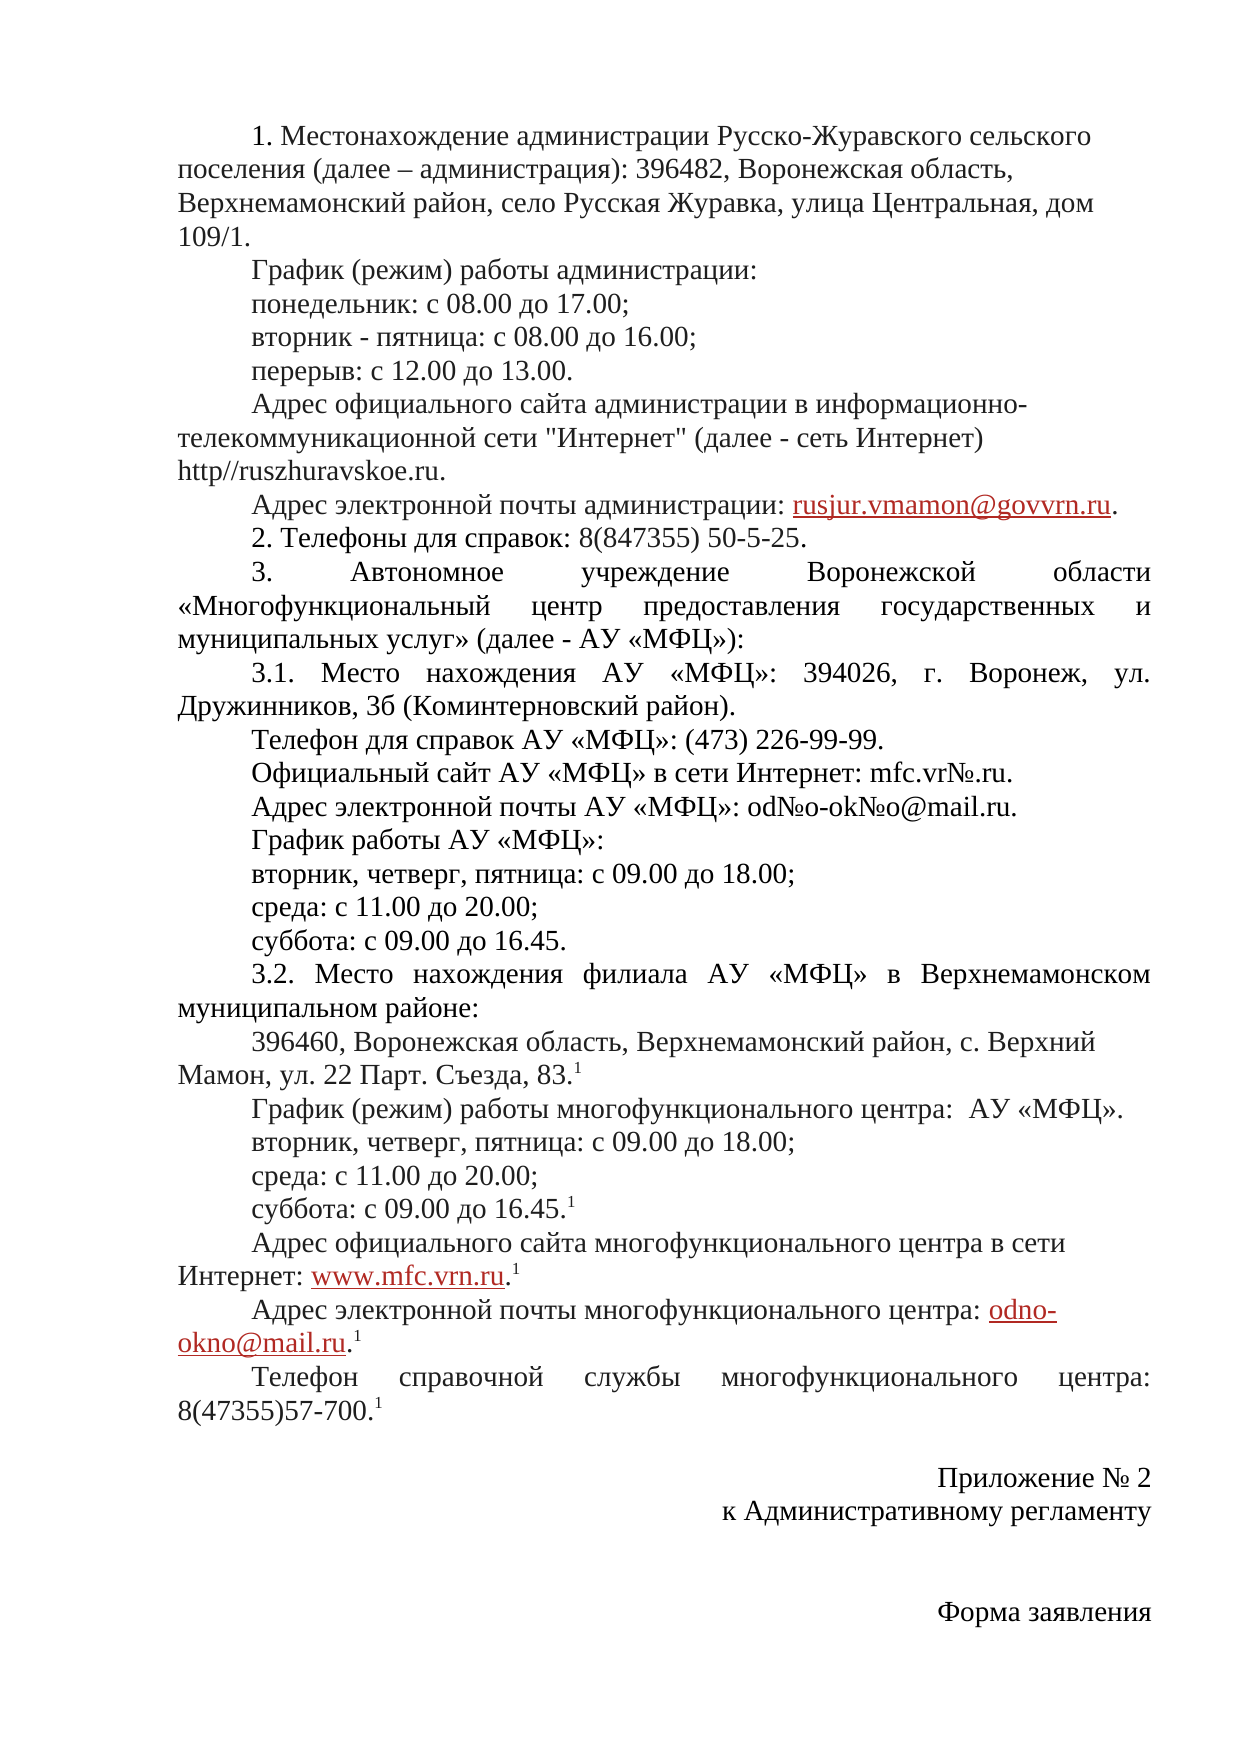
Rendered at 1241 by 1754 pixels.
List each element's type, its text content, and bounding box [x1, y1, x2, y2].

text Приложение № 2 [177, 1460, 1152, 1493]
text Официальный сайт АУ «МФЦ» в сети Интернет: mfc.vr№.ru. [177, 755, 1152, 789]
text Адрес электронной почты АУ «МФЦ»: od№o-ok№o@mail.ru. [177, 789, 1152, 822]
text 2. Телефоны для справок: 8(847355) 50-5-25. [177, 521, 1152, 554]
text Адрес официального сайта администрации в информационно-телекоммуникационной сети "Интернет" (далее - сеть Интернет) http//ruszhuravskoe.ru. [177, 386, 1152, 487]
text среда: с 11.00 до 20.00; [177, 889, 1152, 923]
text Адрес электронной почты многофункционального центра: odno-okno@mail.ru.1 [177, 1292, 1152, 1359]
text Адрес электронной почты администрации: rusjur.vmamon@govvrn.ru. [177, 487, 1152, 521]
text Телефон для справок АУ «МФЦ»: (473) 226-99-99. [177, 722, 1152, 755]
text вторник - пятница: с 08.00 до 16.00; [177, 319, 1152, 353]
text к Административному регламенту [177, 1493, 1152, 1527]
text График (режим) работы многофункционального центра: АУ «МФЦ». [177, 1091, 1152, 1124]
text 3.1. Место нахождения АУ «МФЦ»: 394026, г. Воронеж, ул. Дружинников, 3б (Коминтерновский район). [177, 655, 1152, 722]
text понедельник: с 08.00 до 17.00; [177, 286, 1152, 319]
text 396460, Воронежская область, Верхнемамонский район, с. Верхний Мамон, ул. 22 Парт. Съезда, 83.1 [177, 1024, 1152, 1091]
text среда: с 11.00 до 20.00; [177, 1158, 1152, 1191]
text График работы АУ «МФЦ»: [177, 822, 1152, 856]
text Адрес официального сайта многофункционального центра в сети Интернет: www.mfc.vrn.ru.1 [177, 1225, 1152, 1292]
text 3.2. Место нахождения филиала АУ «МФЦ» в Верхнемамонском муниципальном районе: [177, 957, 1152, 1024]
text 3. Автономное учреждение Воронежской области «Многофункциональный центр предоставления государственных и муниципальных услуг» (далее - АУ «МФЦ»): [177, 554, 1152, 655]
text Телефон справочной службы многофункционального центра: 8(47355)57-700.1 [177, 1359, 1152, 1426]
text Форма заявления [177, 1594, 1152, 1627]
text суббота: с 09.00 до 16.45. [177, 923, 1152, 957]
text График (режим) работы администрации: [177, 252, 1152, 286]
text вторник, четверг, пятница: с 09.00 до 18.00; [177, 856, 1152, 889]
text 1. Местонахождение администрации Русско-Журавского сельского поселения (далее – администрация): 396482, Воронежская область, Верхнемамонский район, село Русская Журавка, улица Центральная, дом 109/1. [177, 118, 1152, 252]
text перерыв: с 12.00 до 13.00. [177, 353, 1152, 386]
text суббота: с 09.00 до 16.45.1 [177, 1191, 1152, 1225]
text вторник, четверг, пятница: с 09.00 до 18.00; [177, 1124, 1152, 1158]
